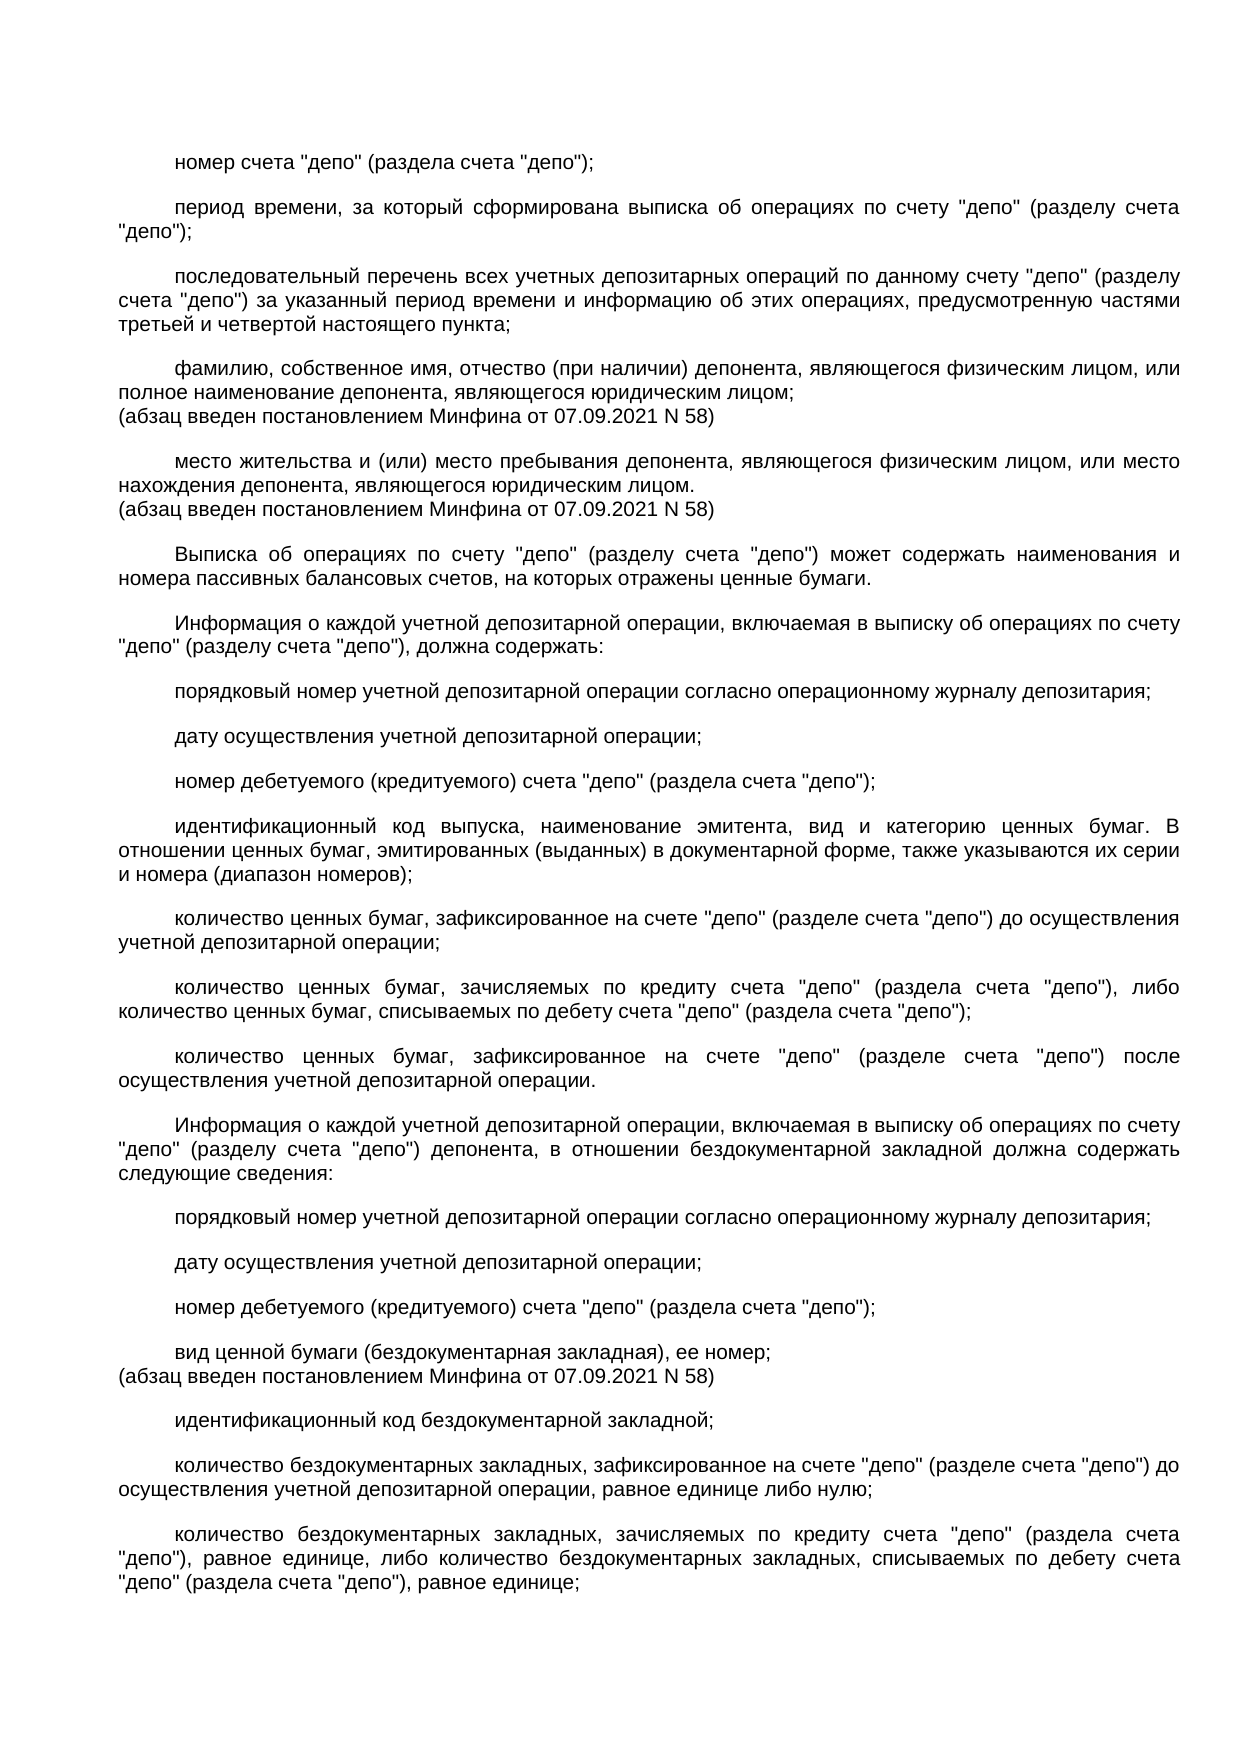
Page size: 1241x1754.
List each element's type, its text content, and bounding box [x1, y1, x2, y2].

text количество ценных бумаг, зафиксированное на счете "депо" (разделе счета "депо") до осуществления учетной депозитарной операции; [118, 906, 1181, 954]
text Информация о каждой учетной депозитарной операции, включаемая в выписку об операциях по счету "депо" (разделу счета "депо") депонента, в отношении бездокументарной закладной должна содержать следующие сведения: [118, 1112, 1181, 1184]
text дату осуществления учетной депозитарной операции; [118, 724, 1181, 748]
text фамилию, собственное имя, отчество (при наличии) депонента, являющегося физическим лицом, или полное наименование депонента, являющегося юридическим лицом; [118, 356, 1181, 404]
text количество ценных бумаг, зачисляемых по кредиту счета "депо" (раздела счета "депо"), либо количество ценных бумаг, списываемых по дебету счета "депо" (раздела счета "депо"); [118, 975, 1181, 1023]
text идентификационный код выпуска, наименование эмитента, вид и категорию ценных бумаг. В отношении ценных бумаг, эмитированных (выданных) в документарной форме, также указываются их серии и номера (диапазон номеров); [118, 813, 1181, 885]
text порядковый номер учетной депозитарной операции согласно операционному журналу депозитария; [118, 1205, 1181, 1229]
text вид ценной бумаги (бездокументарная закладная), ее номер; [118, 1339, 1181, 1363]
text номер дебетуемого (кредитуемого) счета "депо" (раздела счета "депо"); [118, 1295, 1181, 1319]
text дату осуществления учетной депозитарной операции; [118, 1250, 1181, 1274]
text место жительства и (или) место пребывания депонента, являющегося физическим лицом, или место нахождения депонента, являющегося юридическим лицом. [118, 449, 1181, 497]
text (абзац введен постановлением Минфина от 07.09.2021 N 58) [118, 497, 1181, 521]
text порядковый номер учетной депозитарной операции согласно операционному журналу депозитария; [118, 679, 1181, 703]
text количество бездокументарных закладных, зачисляемых по кредиту счета "депо" (раздела счета "депо"), равное единице, либо количество бездокументарных закладных, списываемых по дебету счета "депо" (раздела счета "депо"), равное единице; [118, 1522, 1181, 1594]
text номер счета "депо" (раздела счета "депо"); [118, 150, 1181, 174]
text период времени, за который сформирована выписка об операциях по счету "депо" (разделу счета "депо"); [118, 195, 1181, 243]
text Выписка об операциях по счету "депо" (разделу счета "депо") может содержать наименования и номера пассивных балансовых счетов, на которых отражены ценные бумаги. [118, 542, 1181, 589]
text идентификационный код бездокументарной закладной; [118, 1408, 1181, 1432]
text последовательный перечень всех учетных депозитарных операций по данному счету "депо" (разделу счета "депо") за указанный период времени и информацию об этих операциях, предусмотренную частями третьей и четвертой настоящего пункта; [118, 263, 1181, 335]
text номер дебетуемого (кредитуемого) счета "депо" (раздела счета "депо"); [118, 769, 1181, 793]
text Информация о каждой учетной депозитарной операции, включаемая в выписку об операциях по счету "депо" (разделу счета "депо"), должна содержать: [118, 610, 1181, 658]
text количество ценных бумаг, зафиксированное на счете "депо" (разделе счета "депо") после осуществления учетной депозитарной операции. [118, 1044, 1181, 1092]
text (абзац введен постановлением Минфина от 07.09.2021 N 58) [118, 404, 1181, 428]
text количество бездокументарных закладных, зафиксированное на счете "депо" (разделе счета "депо") до осуществления учетной депозитарной операции, равное единице либо нулю; [118, 1453, 1181, 1501]
text (абзац введен постановлением Минфина от 07.09.2021 N 58) [118, 1363, 1181, 1387]
